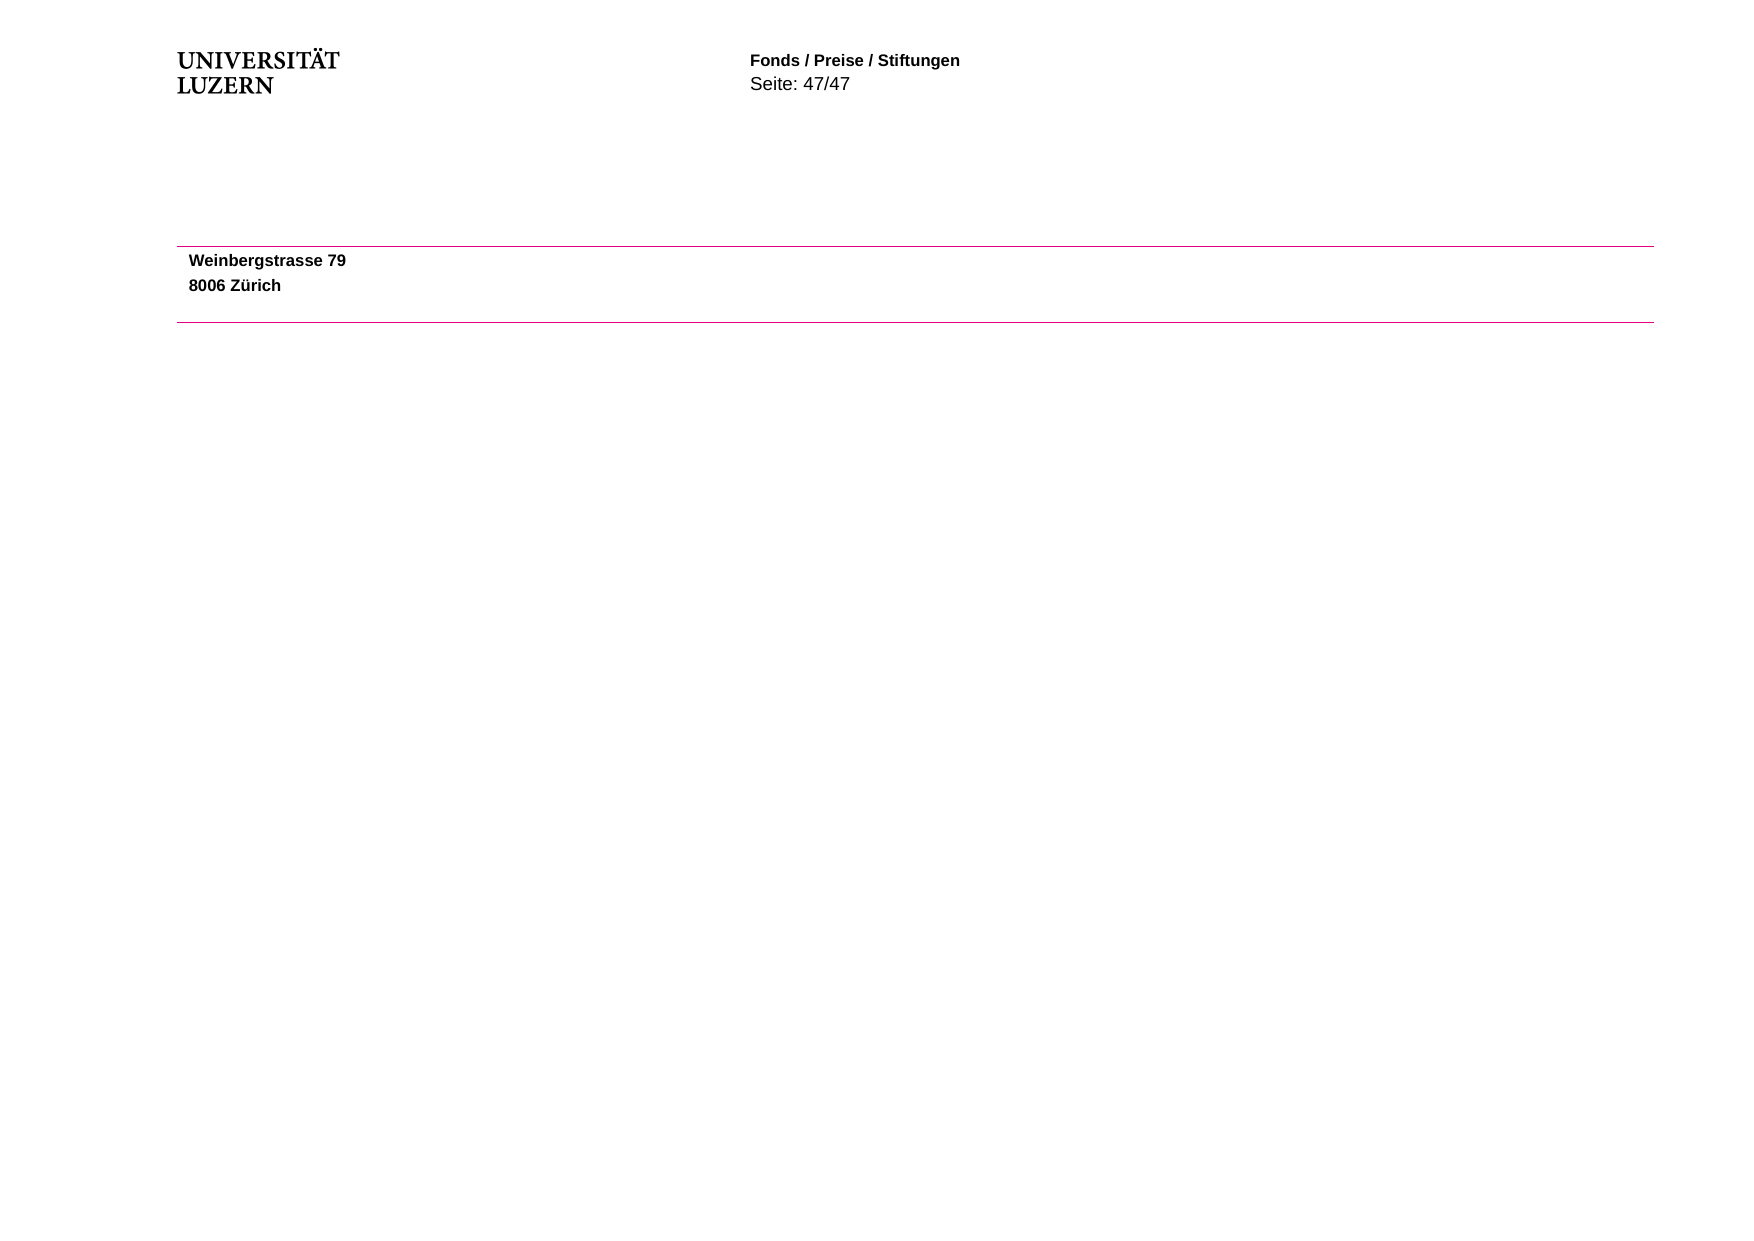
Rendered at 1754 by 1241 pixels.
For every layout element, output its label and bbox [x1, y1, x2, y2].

picture [177, 47, 364, 94]
table_cell [177, 247, 1653, 322]
